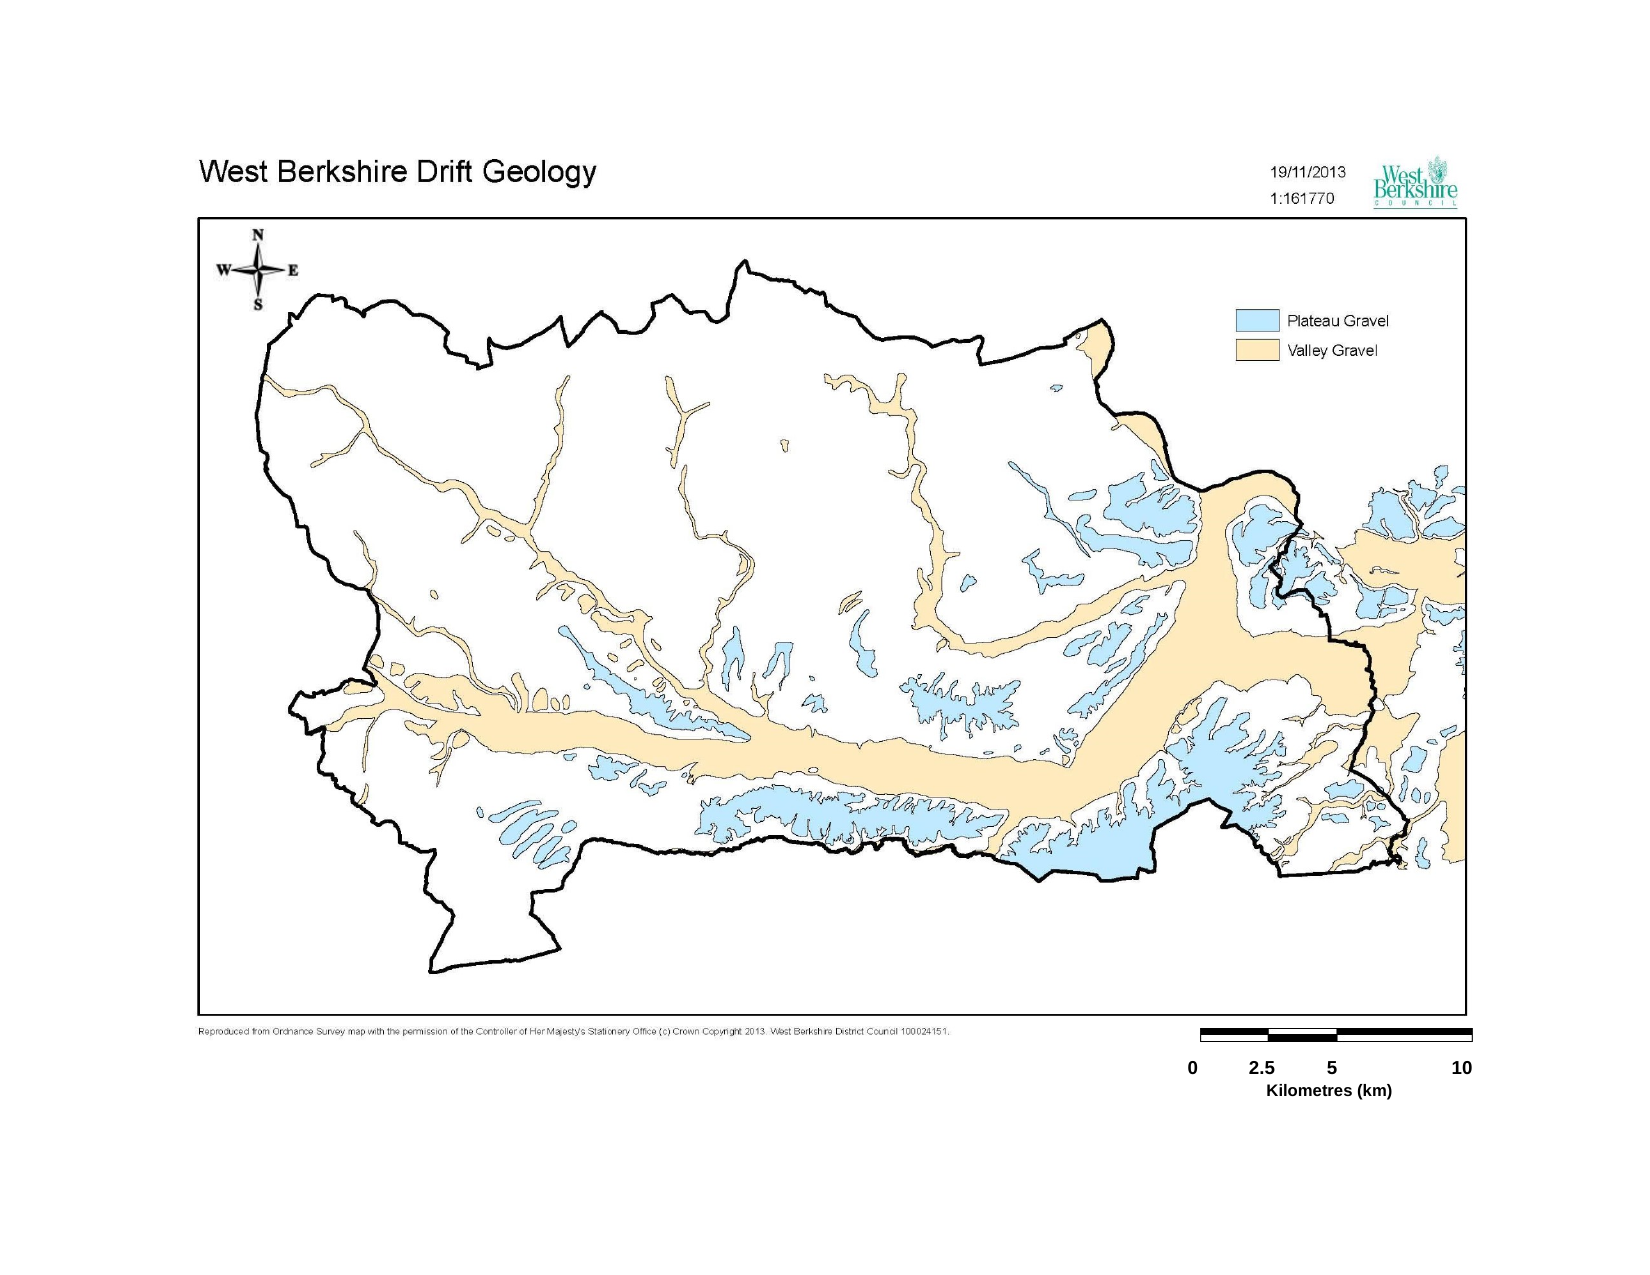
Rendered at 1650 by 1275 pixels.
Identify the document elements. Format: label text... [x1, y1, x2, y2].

text 0 2.5 5 10 [118, 1057, 1473, 1079]
text Kilometres (km) [1266, 1081, 1471, 1100]
picture [177, 132, 1487, 1055]
